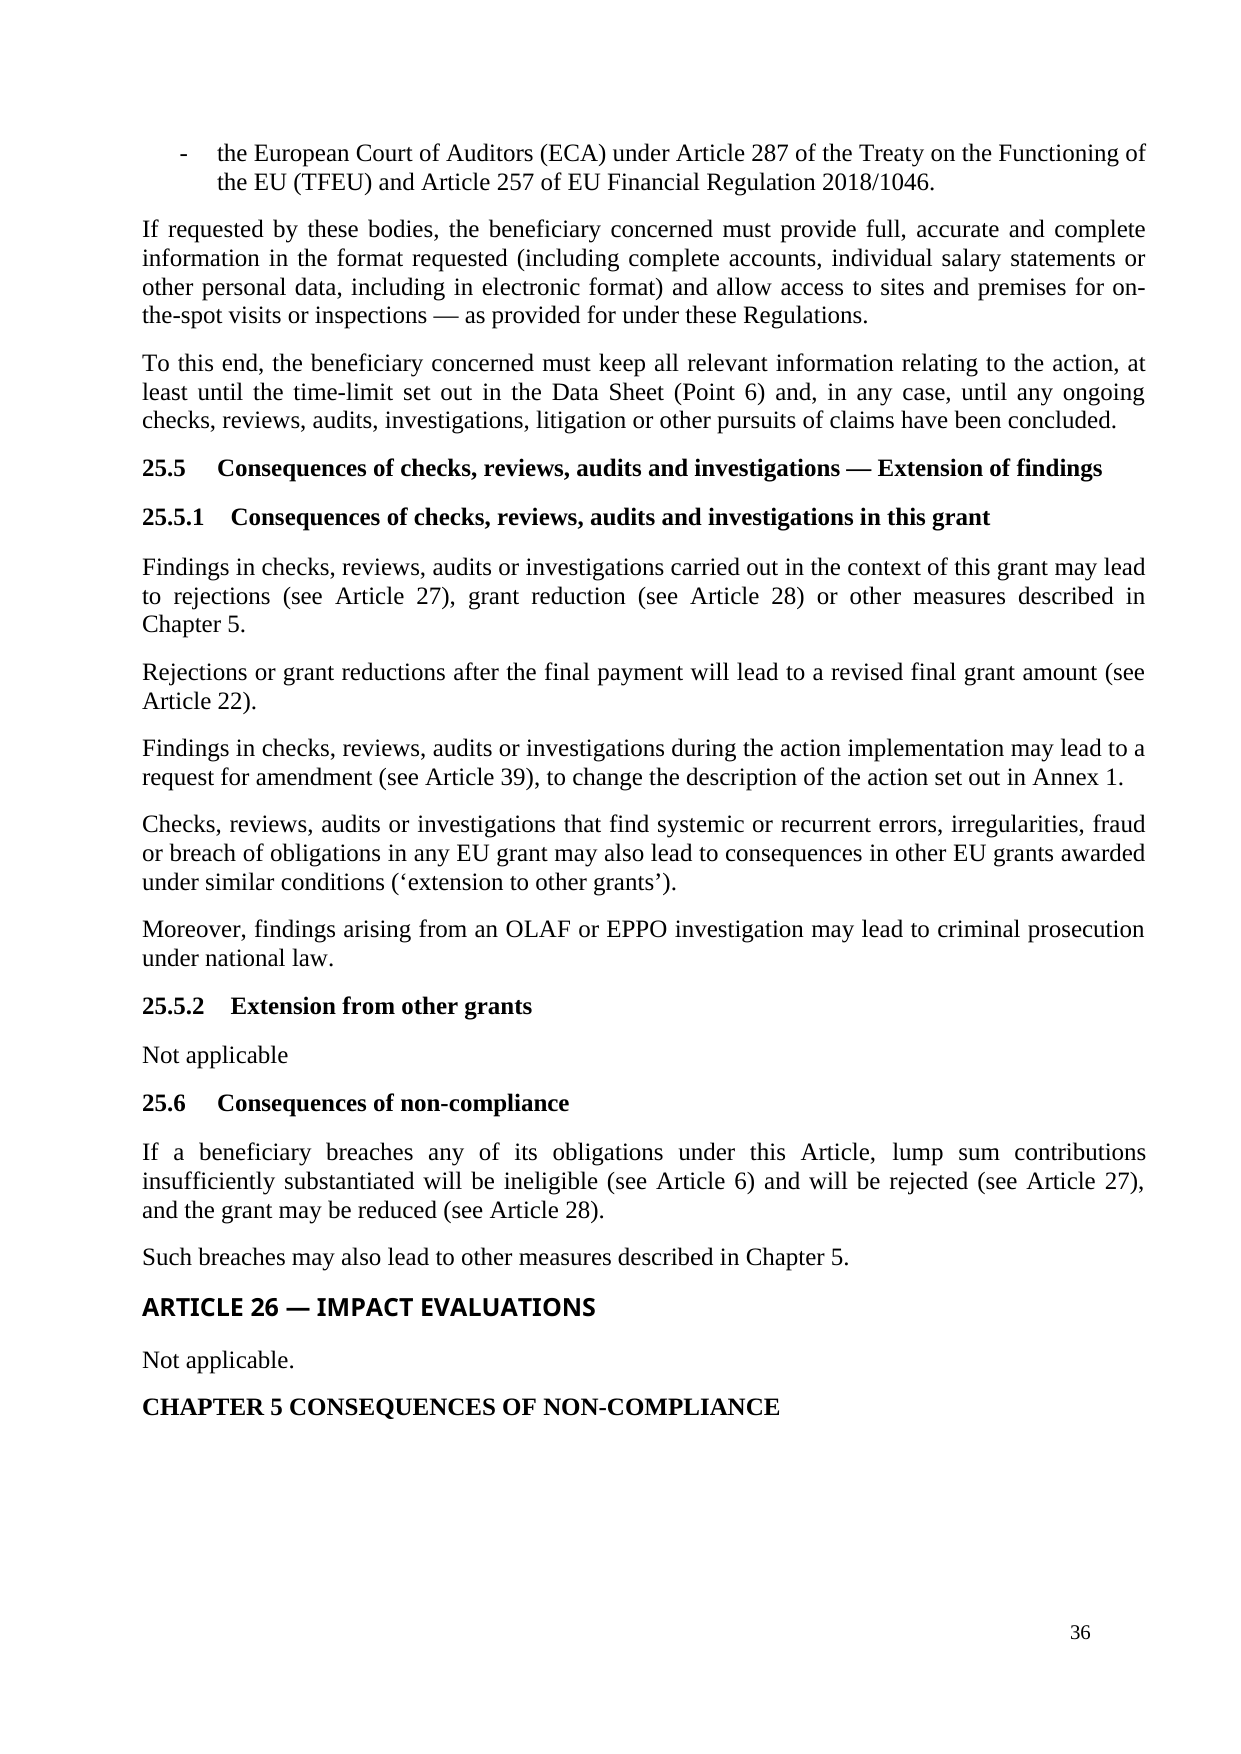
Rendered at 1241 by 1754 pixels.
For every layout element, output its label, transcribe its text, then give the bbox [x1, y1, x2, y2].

text If requested by these bodies, the beneficiary concerned must provide full, accurate and complete information in the format requested (including complete accounts, individual salary statements or other personal data, including in electronic format) and allow access to sites and premises for on-the-spot visits or inspections — as provided for under these Regulations. [142, 214, 1146, 329]
text Findings in checks, reviews, audits or investigations during the action implementation may lead to a request for amendment (see Article 39), to change the description of the action set out in Annex 1. [142, 733, 1146, 791]
list Consequences of checks, reviews, audits and investigations in this grant [142, 502, 1146, 531]
text Checks, reviews, audits or investigations that find systemic or recurrent errors, irregularities, fraud or breach of obligations in any EU grant may also lead to consequences in other EU grants awarded under similar conditions (‘extension to other grants’). [142, 809, 1146, 896]
text If a beneficiary breaches any of its obligations under this Article, lump sum contributions insufficiently substantiated will be ineligible (see Article 6) and will be rejected (see Article 27), and the grant may be reduced (see Article 28). [142, 1137, 1146, 1224]
text Not applicable [142, 1040, 1146, 1069]
text Findings in checks, reviews, audits or investigations carried out in the context of this grant may lead to rejections (see Article 27), grant reduction (see Article 28) or other measures described in Chapter 5. [142, 552, 1146, 638]
text CHAPTER 5 CONSEQUENCES OF NON-COMPLIANCE [142, 1392, 1196, 1421]
text Moreover, findings arising from an OLAF or EPPO investigation may lead to criminal prosecution under national law. [142, 914, 1146, 972]
subtitle Consequences of non-compliance [142, 1088, 1146, 1117]
subtitle Consequences of checks, reviews, audits and investigations — Extension of findings [142, 453, 1146, 482]
text Such breaches may also lead to other measures described in Chapter 5. [142, 1242, 1146, 1271]
list the European Court of Auditors (ECA) under Article 287 of the Treaty on the Functioning of the EU (TFEU) and Article 257 of EU Financial Regulation 2018/1046. [179, 138, 1146, 195]
text To this end, the beneficiary concerned must keep all relevant information relating to the action, at least until the time-limit set out in the Data Sheet (Point 6) and, in any case, until any ongoing checks, reviews, audits, investigations, litigation or other pursuits of claims have been concluded. [142, 348, 1146, 434]
text Rejections or grant reductions after the final payment will lead to a revised final grant amount (see Article 22). [142, 657, 1146, 714]
list Extension from other grants [142, 991, 1146, 1019]
subtitle ARTICLE 26 — IMPACT EVALUATIONS [142, 1290, 1146, 1324]
text Not applicable. [142, 1345, 1146, 1374]
